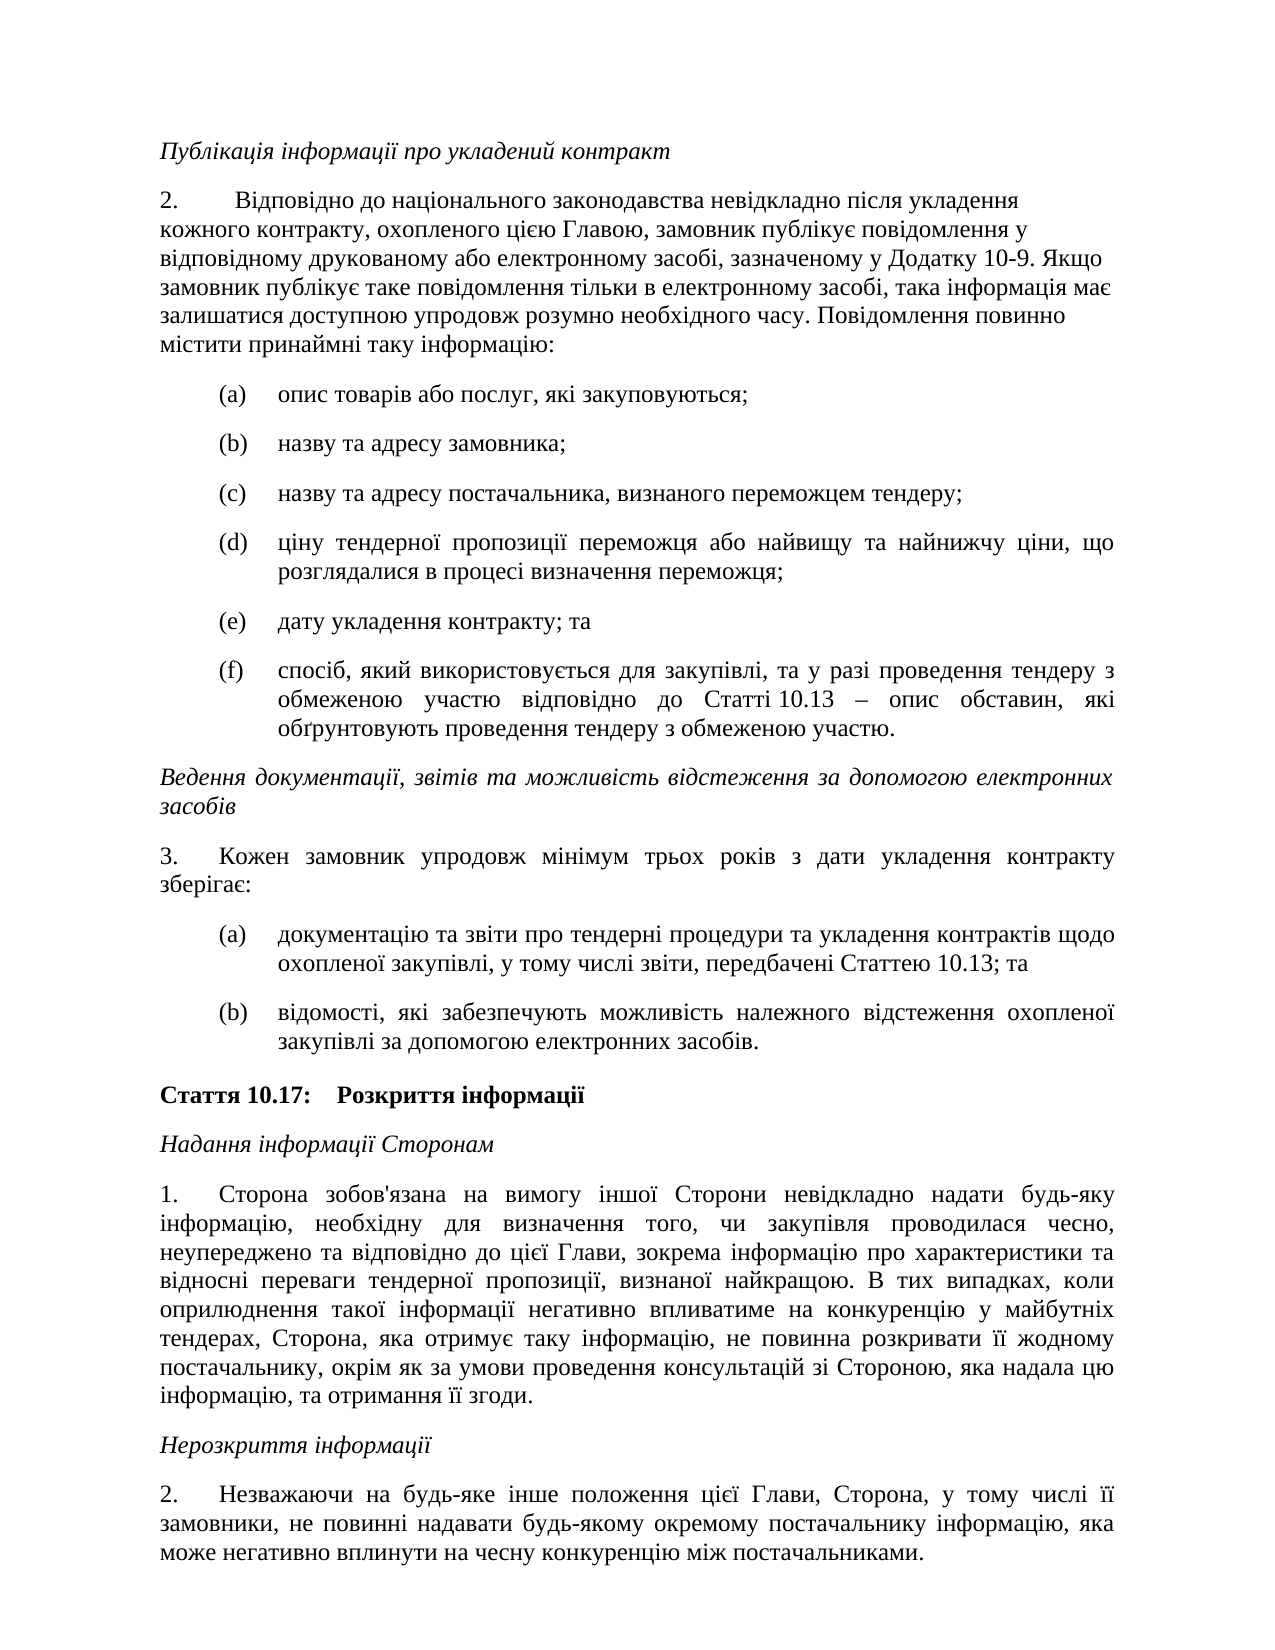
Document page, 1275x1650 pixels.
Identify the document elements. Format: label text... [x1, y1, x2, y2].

text Надання інформації Сторонам [159, 1129, 1116, 1158]
text (c) назву та адресу постачальника, визнаного переможцем тендеру; [218, 478, 1116, 507]
text (a) опис товарів або послуг, які закуповуються; [218, 379, 1116, 407]
text 2. Відповідно до національного законодавства невідкладно після укладення кожного контракту, охопленого цією Главою, замовник публікує повідомлення у відповідному друкованому або електронному засобі, зазначеному у Додатку 10-9. Якщо замовник публікує таке повідомлення тільки в електронному засобі, така інформація має залишатися доступною упродовж розумно необхідного часу. Повідомлення повинно містити принаймні таку інформацію: [159, 185, 1116, 358]
text (e) дату укладення контракту; та [218, 606, 1116, 634]
text (b) назву та адресу замовника; [218, 428, 1116, 457]
list Сторона зобов'язана на вимогу іншої Сторони невідкладно надати будь-яку інформацію, необхідну для визначення того, чи закупівля проводилася чесно, неупереджено та відповідно до цієї Глави, зокрема інформацію про характеристики та відносні переваги тендерної пропозиції, визнаної найкращою. В тих випадках, коли оприлюднення такої інформації негативно впливатиме на конкуренцію у майбутніх тендерах, Сторона, яка отримує таку інформацію, не повинна розкривати її жодному постачальнику, окрім як за умови проведення консультацій зі Стороною, яка надала цю інформацію, та отримання її згоди. [159, 1179, 1116, 1409]
text (b) відомості, які забезпечують можливість належного відстеження охопленої закупівлі за допомогою електронних засобів. [218, 997, 1116, 1055]
text (a) документацію та звіти про тендерні процедури та укладення контрактів щодо охопленої закупівлі, у тому числі звіти, передбачені Статтею 10.13; та [218, 919, 1116, 977]
text Нерозкриття інформації [159, 1430, 1116, 1459]
text 2. Незважаючи на будь-яке інше положення цієї Глави, Сторона, у тому числі її замовники, не повинні надавати будь-якому окремому постачальнику інформацію, яка може негативно вплинути на чесну конкуренцію між постачальниками. [159, 1479, 1116, 1566]
text 3. Кожен замовник упродовж мінімум трьох років з дати укладення контракту зберігає: [159, 841, 1116, 898]
text Публікація інформації про укладений контракт [159, 136, 1116, 164]
text Стаття 10.17: Розкриття інформації [159, 1080, 1116, 1109]
text (d) ціну тендерної пропозиції переможця або найвищу та найнижчу ціни, що розглядалися в процесі визначення переможця; [218, 527, 1116, 585]
text Ведення документації, звітів та можливість відстеження за допомогою електронних засобів [159, 762, 1116, 820]
text (f) спосіб, який використовується для закупівлі, та у разі проведення тендеру з обмеженою участю відповідно до Статті 10.13 – опис обставин, які обґрунтовують проведення тендеру з обмеженою участю. [218, 655, 1116, 742]
